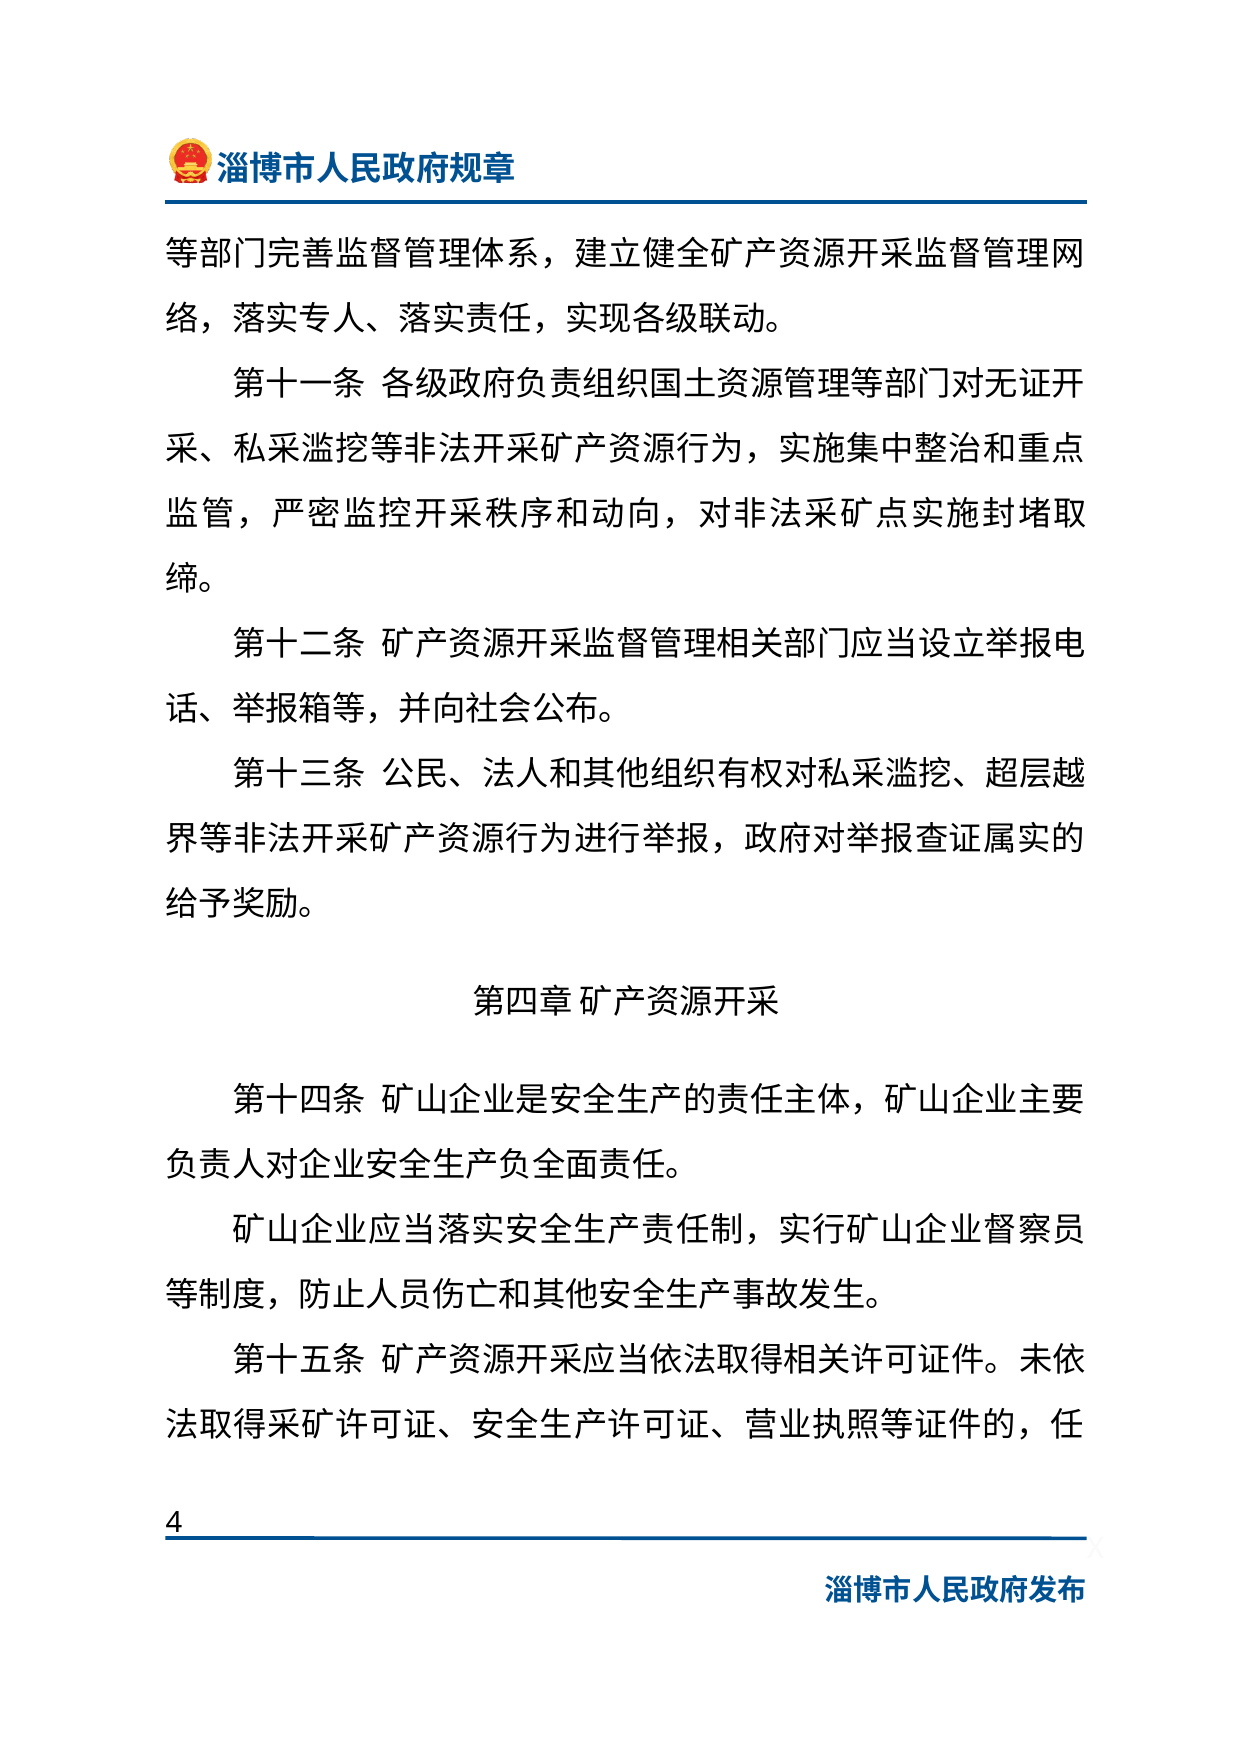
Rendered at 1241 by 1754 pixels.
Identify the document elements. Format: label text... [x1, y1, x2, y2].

picture [165, 136, 216, 187]
text 第十四条 矿山企业是安全生产的责任主体，矿山企业主要负责人对企业安全生产负全面责任。 [165, 1064, 1087, 1194]
text 矿山企业应当落实安全生产责任制，实行矿山企业督察员等制度，防止人员伤亡和其他安全生产事故发生。 [165, 1194, 1087, 1324]
text 第十一条 各级政府负责组织国土资源管理等部门对无证开采、私采滥挖等非法开采矿产资源行为，实施集中整治和重点监管，严密监控开采秩序和动向，对非法采矿点实施封堵取缔。 [165, 349, 1087, 609]
text 第十三条 公民、法人和其他组织有权对私采滥挖、超层越界等非法开采矿产资源行为进行举报，政府对举报查证属实的给予奖励。 [165, 739, 1087, 934]
text 第十条 各级政府负责组织国土资源、公安、煤炭行业管理等部门完善监督管理体系，建立健全矿产资源开采监督管理网络，落实专人、落实责任，实现各级联动。 [165, 219, 1087, 349]
text 第十五条 矿产资源开采应当依法取得相关许可证件。未依法取得采矿许可证、安全生产许可证、营业执照等证件的，任何单位和个人不得开采矿产资源。 [165, 1324, 1087, 1454]
text 第四章 矿产资源开采 [165, 966, 1087, 1031]
text 第十二条 矿产资源开采监督管理相关部门应当设立举报电话、举报箱等，并向社会公布。 [165, 609, 1087, 739]
